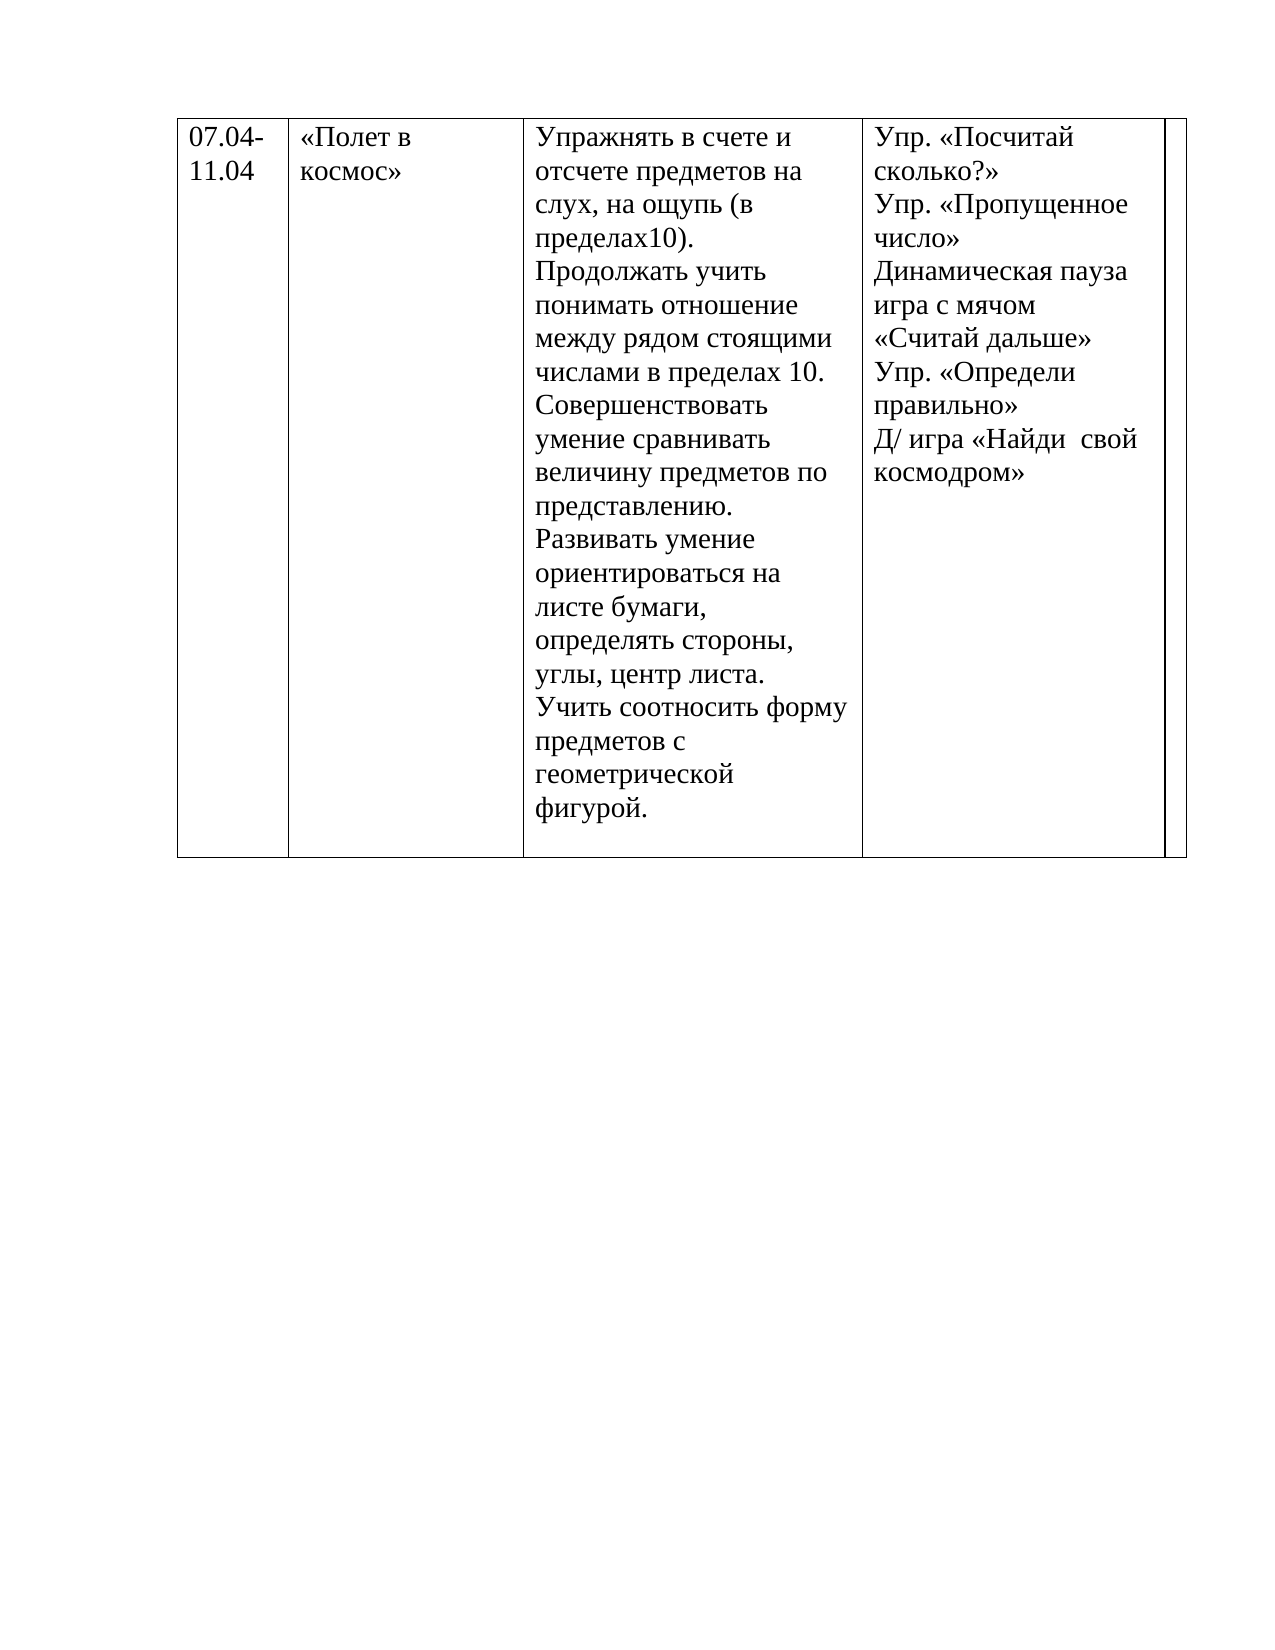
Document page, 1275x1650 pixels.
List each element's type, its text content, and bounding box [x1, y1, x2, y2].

table_cell «Полет в космос» [289, 119, 523, 857]
table_cell 07.04- 11.04 [178, 119, 288, 857]
table_cell Упражнять в счете и отсчете предметов на слух, на ощупь (в пределах10). Продолжать учить понимать отношение между рядом стоящими числами в пределах 10. Совершенствовать умение сравнивать величину предметов по представлению. Развивать умение ориентироваться на листе бумаги, определять стороны, углы, центр листа. Учить соотносить форму предметов с геометрической фигурой. [524, 119, 862, 857]
table_cell Упр. «Посчитай сколько?» Упр. «Пропущенное число» Динамическая пауза игра с мячом «Считай дальше» Упр. «Определи правильно» Д/ игра «Найди свой космодром» [863, 119, 1164, 857]
table_cell [1166, 119, 1186, 857]
